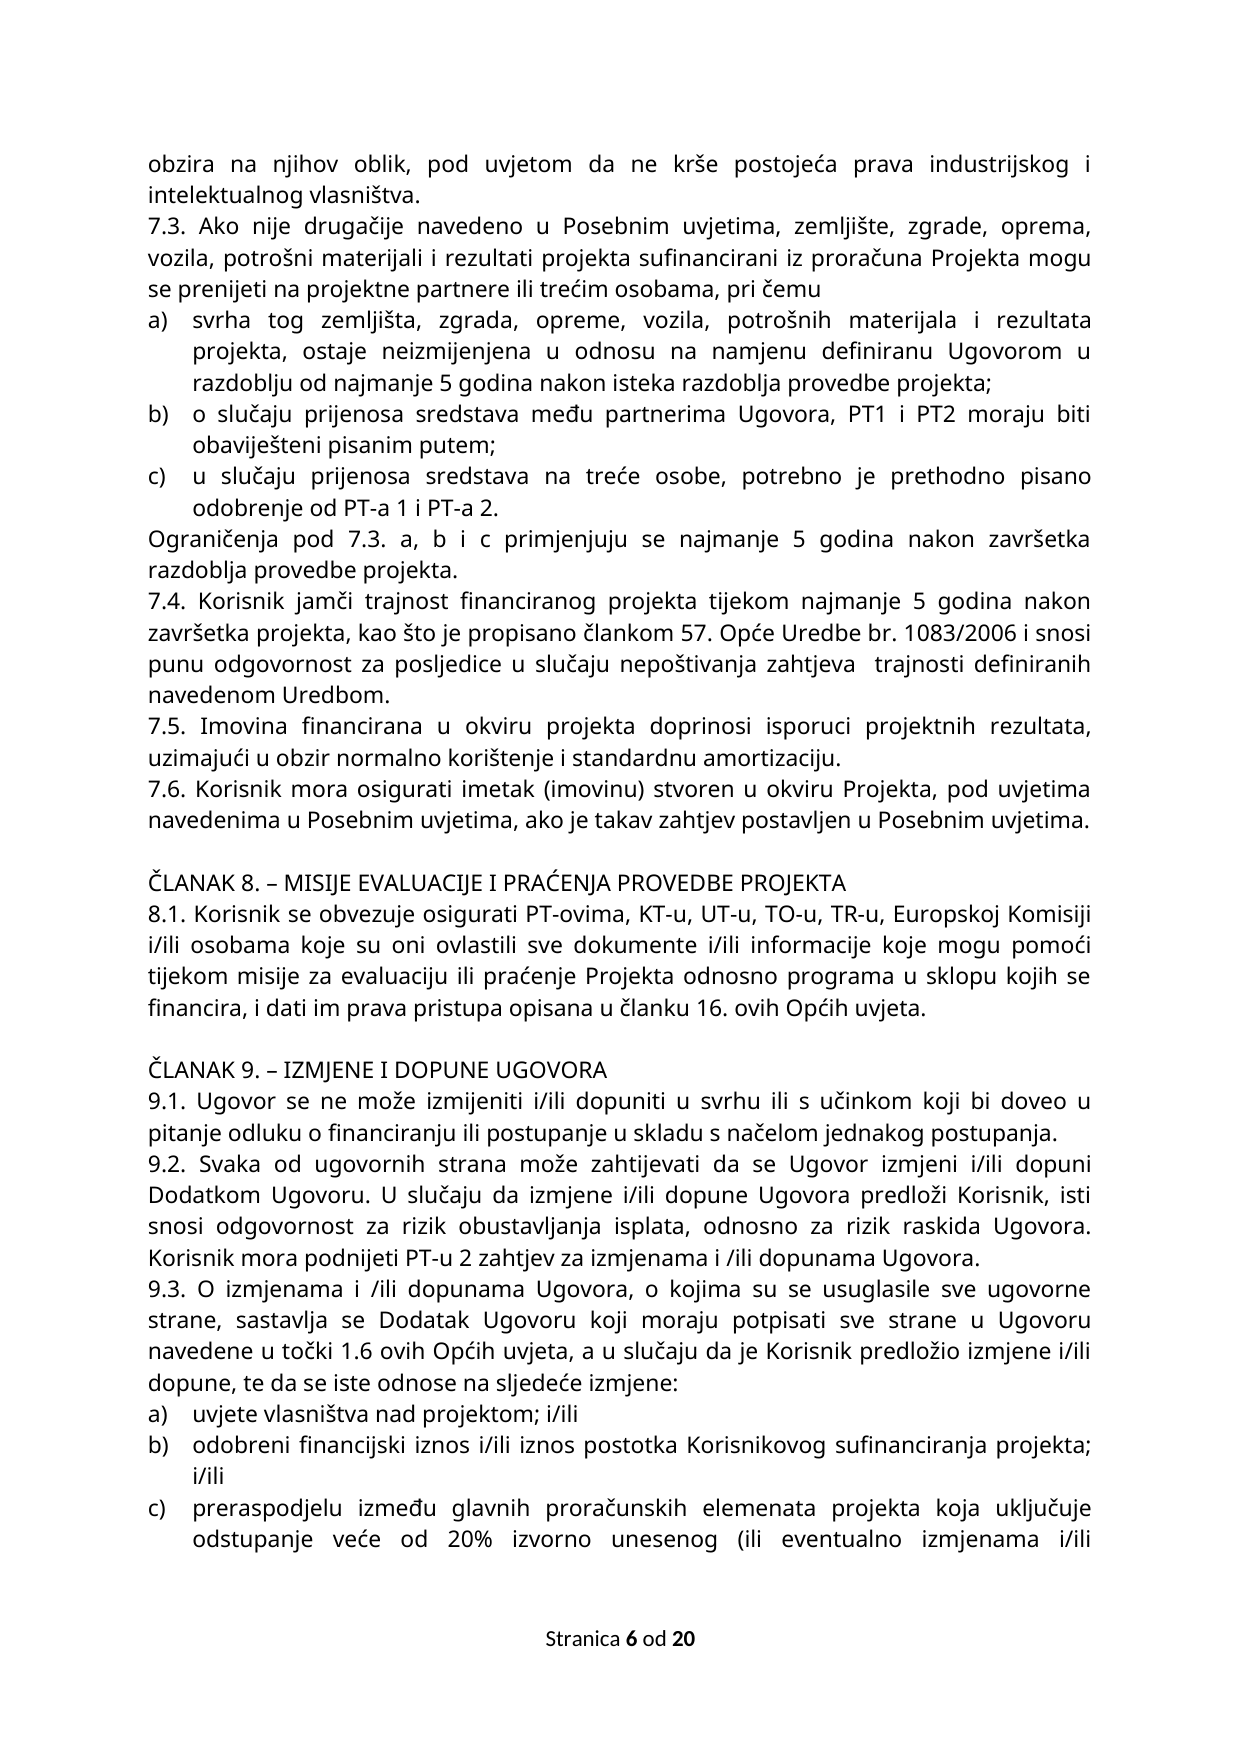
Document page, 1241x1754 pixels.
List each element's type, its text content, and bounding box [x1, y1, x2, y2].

text 9.1. Ugovor se ne može izmijeniti i/ili dopuniti u svrhu ili s učinkom koji bi doveo u pitanje odluku o financiranju ili postupanje u skladu s načelom jednakog postupanja. [148, 1085, 1092, 1148]
text 8.1. Korisnik se obvezuje osigurati PT-ovima, KT-u, UT-u, TO-u, TR-u, Europskoj Komisiji i/ili osobama koje su oni ovlastili sve dokumente i/ili informacije koje mogu pomoći tijekom misije za evaluaciju ili praćenje Projekta odnosno programa u sklopu kojih se financira, i dati im prava pristupa opisana u članku 16. ovih Općih uvjeta. [148, 898, 1092, 1023]
list u slučaju prijenosa sredstava na treće osobe, potrebno je prethodno pisano odobrenje od PT-a 1 i PT-a 2. [148, 460, 1092, 523]
text 7.4. Korisnik jamči trajnost financiranog projekta tijekom najmanje 5 godina nakon završetka projekta, kao što je propisano člankom 57. Opće Uredbe br. 1083/2006 i snosi punu odgovornost za posljedice u slučaju nepoštivanja zahtjeva trajnosti definiranih navedenom Uredbom. [148, 585, 1092, 710]
text 7.3. Ako nije drugačije navedeno u Posebnim uvjetima, zemljište, zgrade, oprema, vozila, potrošni materijali i rezultati projekta sufinancirani iz proračuna Projekta mogu se prenijeti na projektne partnere ili trećim osobama, pri čemu [148, 210, 1092, 304]
text 7.6. Korisnik mora osigurati imetak (imovinu) stvoren u okviru Projekta, pod uvjetima navedenima u Posebnim uvjetima, ako je takav zahtjev postavljen u Posebnim uvjetima. [148, 773, 1092, 835]
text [148, 1491, 1092, 1554]
text ČLANAK 8. – MISIJE EVALUACIJE I PRAĆENJA PROVEDBE PROJEKTA [148, 866, 1092, 898]
list uvjete vlasništva nad projektom; i/ili [148, 1398, 1092, 1429]
list o slučaju prijenosa sredstava među partnerima Ugovora, PT1 i PT2 moraju biti obaviješteni pisanim putem; [148, 398, 1092, 460]
text 9.2. Svaka od ugovornih strana može zahtijevati da se Ugovor izmjeni i/ili dopuni Dodatkom Ugovoru. U slučaju da izmjene i/ili dopune Ugovora predloži Korisnik, isti snosi odgovornost za rizik obustavljanja isplata, odnosno za rizik raskida Ugovora. Korisnik mora podnijeti PT-u 2 zahtjev za izmjenama i /ili dopunama Ugovora. [148, 1148, 1092, 1273]
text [148, 148, 1092, 210]
text 9.3. O izmjenama i /ili dopunama Ugovora, o kojima su se usuglasile sve ugovorne strane, sastavlja se Dodatak Ugovoru koji moraju potpisati sve strane u Ugovoru navedene u točki 1.6 ovih Općih uvjeta, a u slučaju da je Korisnik predložio izmjene i/ili dopune, te da se iste odnose na sljedeće izmjene: [148, 1273, 1092, 1398]
list odobreni financijski iznos i/ili iznos postotka Korisnikovog sufinanciranja projekta; i/ili [148, 1429, 1092, 1491]
list svrha tog zemljišta, zgrada, opreme, vozila, potrošnih materijala i rezultata projekta, ostaje neizmijenjena u odnosu na namjenu definiranu Ugovorom u razdoblju od najmanje 5 godina nakon isteka razdoblja provedbe projekta; [148, 304, 1092, 398]
text ČLANAK 9. – IZMJENE I DOPUNE UGOVORA [148, 1054, 1092, 1085]
text 7.5. Imovina financirana u okviru projekta doprinosi isporuci projektnih rezultata, uzimajući u obzir normalno korištenje i standardnu amortizaciju. [148, 710, 1092, 773]
text Ograničenja pod 7.3. a, b i c primjenjuju se najmanje 5 godina nakon završetka razdoblja provedbe projekta. [148, 523, 1092, 585]
